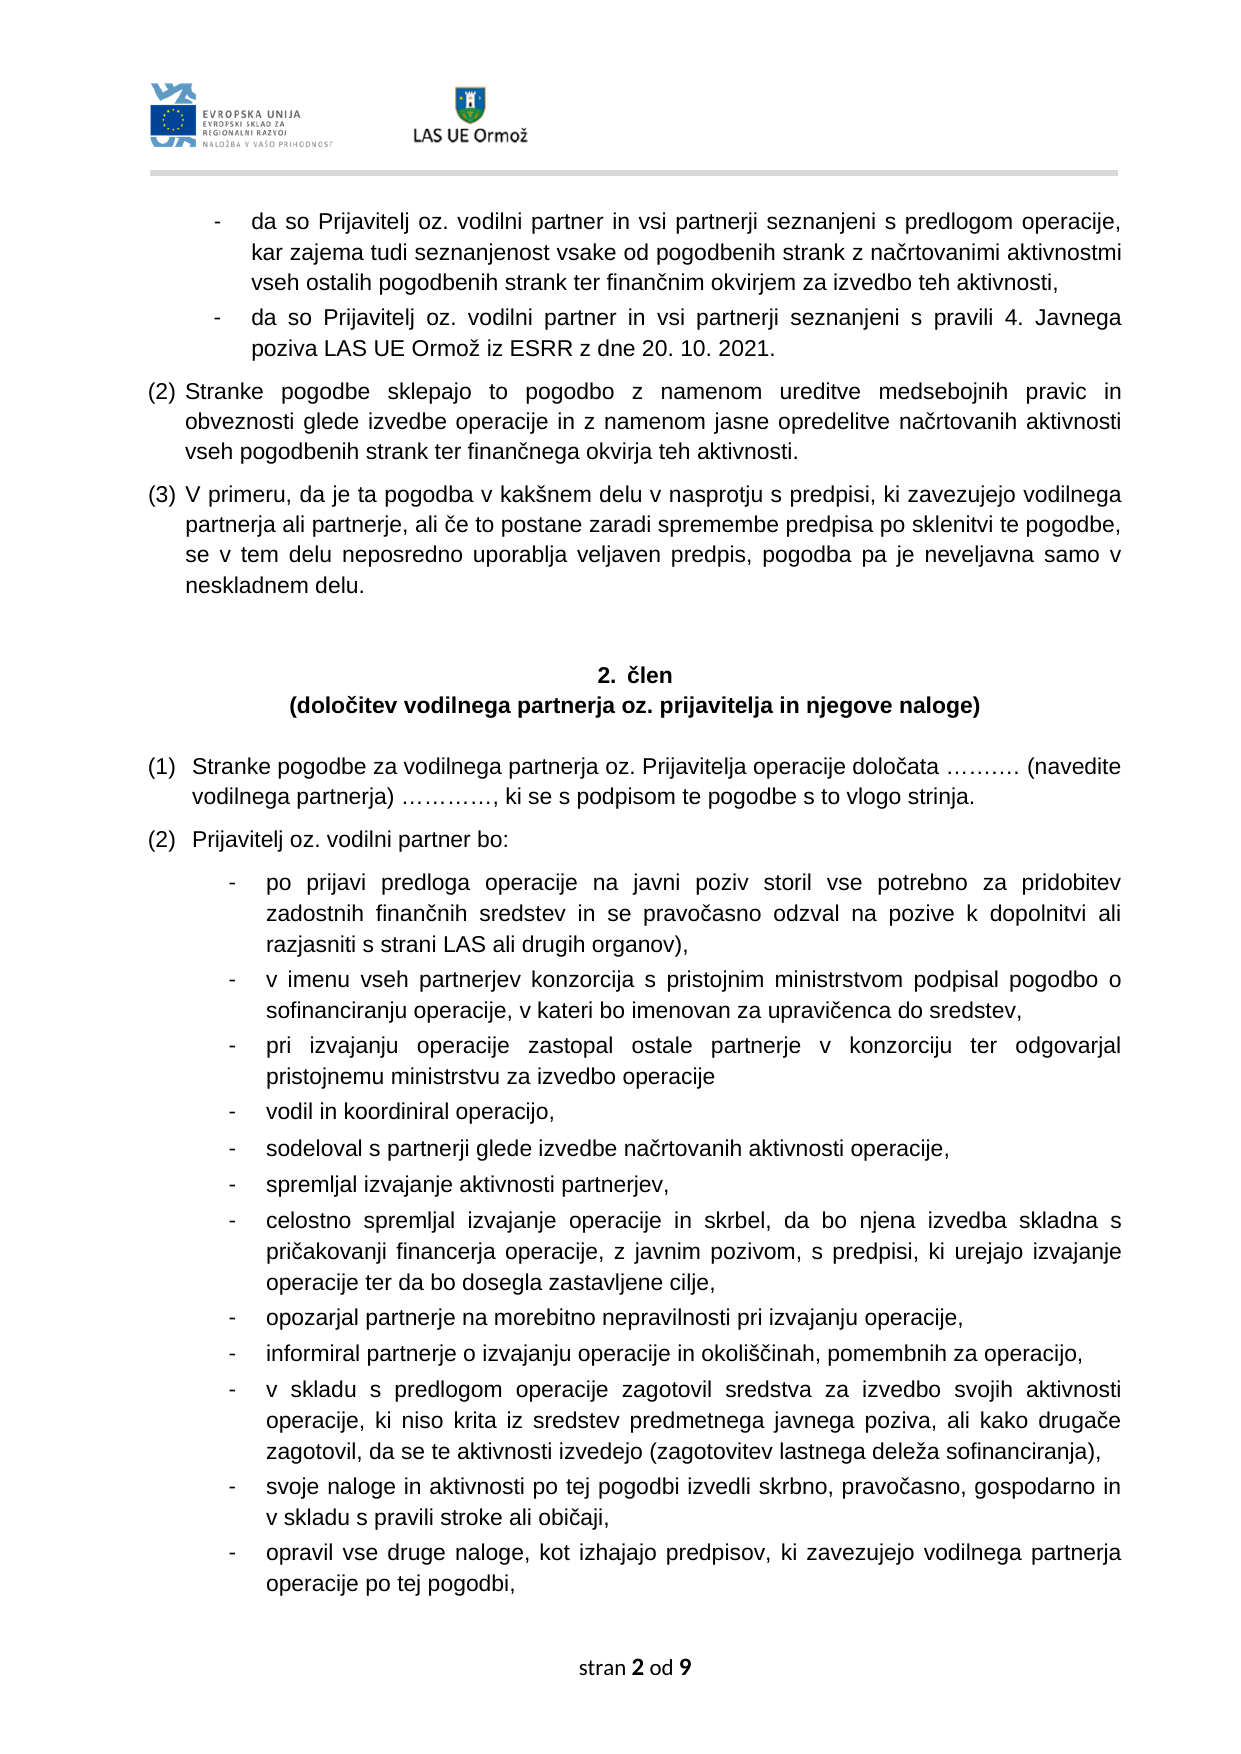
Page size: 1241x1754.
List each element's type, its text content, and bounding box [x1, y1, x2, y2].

list člen [148, 662, 1122, 688]
list da so Prijavitelj oz. vodilni partner in vsi partnerji seznanjeni s pravili 4. Javnega poziva LAS UE Ormož iz ESRR z dne 20. 10. 2021. [214, 303, 1122, 361]
list vodil in koordiniral operacijo, [228, 1097, 1122, 1125]
list V primeru, da je ta pogodba v kakšnem delu v nasprotju s predpisi, ki zavezujejo vodilnega partnerja ali partnerje, ali če to postane zaradi spremembe predpisa po sklenitvi te pogodbe, se v tem delu neposredno uporablja veljaven predpis, pogodba pa je neveljavna samo v neskladnem delu. [148, 481, 1122, 598]
list opozarjal partnerje na morebitno nepravilnosti pri izvajanju operacije, [228, 1303, 1122, 1331]
list opravil vse druge naloge, kot izhajajo predpisov, ki zavezujejo vodilnega partnerja operacije po tej pogodbi, [228, 1538, 1122, 1597]
list svoje naloge in aktivnosti po tej pogodbi izvedli skrbno, pravočasno, gospodarno in v skladu s pravili stroke ali običaji, [228, 1472, 1122, 1530]
list informiral partnerje o izvajanju operacije in okoliščinah, pomembnih za operacijo, [228, 1339, 1122, 1367]
list sodeloval s partnerji glede izvedbe načrtovanih aktivnosti operacije, [228, 1134, 1122, 1162]
list v imenu vseh partnerjev konzorcija s pristojnim ministrstvom podpisal pogodbo o sofinanciranju operacije, v kateri bo imenovan za upravičenca do sredstev, [228, 965, 1122, 1023]
list po prijavi predloga operacije na javni poziv storil vse potrebno za pridobitev zadostnih finančnih sredstev in se pravočasno odzval na pozive k dopolnitvi ali razjasniti s strani LAS ali drugih organov), [228, 868, 1122, 957]
list Stranke pogodbe za vodilnega partnerja oz. Prijavitelja operacije določata …….… (navedite vodilnega partnerja) …………, ki se s podpisom te pogodbe s to vlogo strinja. [148, 753, 1122, 809]
list v skladu s predlogom operacije zagotovil sredstva za izvedbo svojih aktivnosti operacije, ki niso krita iz sredstev predmetnega javnega poziva, ali kako drugače zagotovil, da se te aktivnosti izvedejo (zagotovitev lastnega deleža sofinanciranja), [228, 1376, 1122, 1464]
list Prijavitelj oz. vodilni partner bo: [148, 826, 1122, 852]
list da so Prijavitelj oz. vodilni partner in vsi partnerji seznanjeni s predlogom operacije, kar zajema tudi seznanjenost vsake od pogodbenih strank z načrtovanimi aktivnostmi vseh ostalih pogodbenih strank ter finančnim okvirjem za izvedbo teh aktivnosti, [214, 207, 1122, 295]
list Stranke pogodbe sklepajo to pogodbo z namenom ureditve medsebojnih pravic in obveznosti glede izvedbe operacije in z namenom jasne opredelitve načrtovanih aktivnosti vseh pogodbenih strank ter finančnega okvirja teh aktivnosti. [148, 378, 1122, 464]
list spremljal izvajanje aktivnosti partnerjev, [228, 1170, 1122, 1198]
picture [147, 58, 563, 159]
list pri izvajanju operacije zastopal ostale partnerje v konzorciju ter odgovarjal pristojnemu ministrstvu za izvedbo operacije [228, 1031, 1122, 1089]
list celostno spremljal izvajanje operacije in skrbel, da bo njena izvedba skladna s pričakovanji financerja operacije, z javnim pozivom, s predpisi, ki urejajo izvajanje operacije ter da bo dosegla zastavljene cilje, [228, 1206, 1122, 1295]
list (določitev vodilnega partnerja oz. prijavitelja in njegove naloge) [148, 692, 1122, 719]
